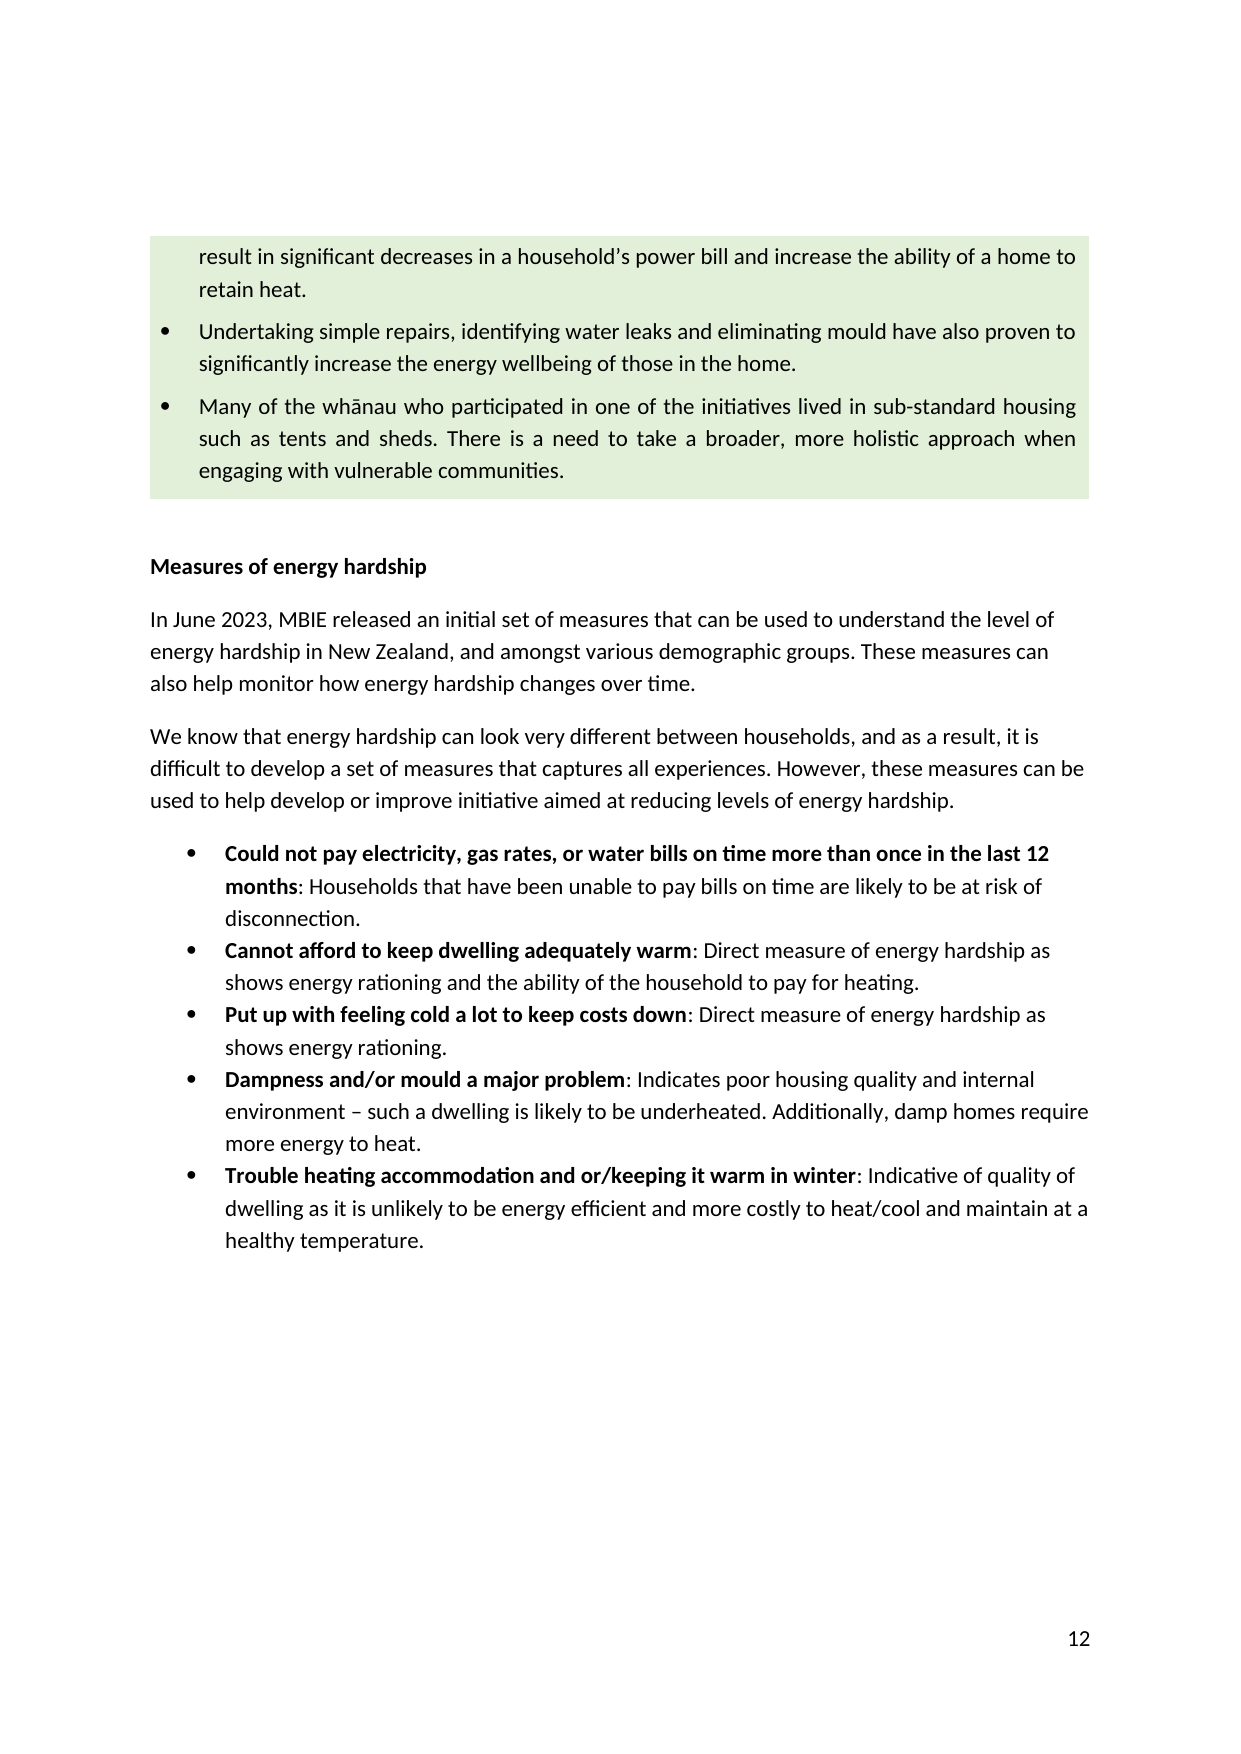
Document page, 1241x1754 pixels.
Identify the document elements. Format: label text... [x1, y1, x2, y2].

text We know that energy hardship can look very different between households, and as a result, it is difficult to develop a set of measures that captures all experiences. However, these measures can be used to help develop or improve initiative aimed at reducing levels of energy hardship. [150, 722, 1090, 814]
list Put up with feeling cold a lot to keep costs down: Direct measure of energy hardship as shows energy rationing. [187, 1001, 1090, 1061]
list Trouble heating accommodation and or/keeping it warm in winter: Indicative of quality of dwelling as it is unlikely to be energy efficient and more costly to heat/cool and maintain at a healthy temperature. [187, 1161, 1090, 1254]
list Dampness and/or mould a major problem: Indicates poor housing quality and internal environment – such a dwelling is likely to be underheated. Additionally, damp homes require more energy to heat. [187, 1065, 1090, 1157]
text Measures of energy hardship [150, 552, 1090, 580]
text In June 2023, MBIE released an initial set of measures that can be used to understand the level of energy hardship in New Zealand, and amongst various demographic groups. These measures can also help monitor how energy hardship changes over time. [150, 605, 1090, 697]
list Could not pay electricity, gas rates, or water bills on time more than once in the last 12 months: Households that have been unable to pay bills on time are likely to be at risk of disconnection. [187, 839, 1090, 932]
list Cannot afford to keep dwelling adequately warm: Direct measure of energy hardship as shows energy rationing and the ability of the household to pay for heating. [187, 936, 1090, 996]
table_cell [150, 236, 1089, 499]
